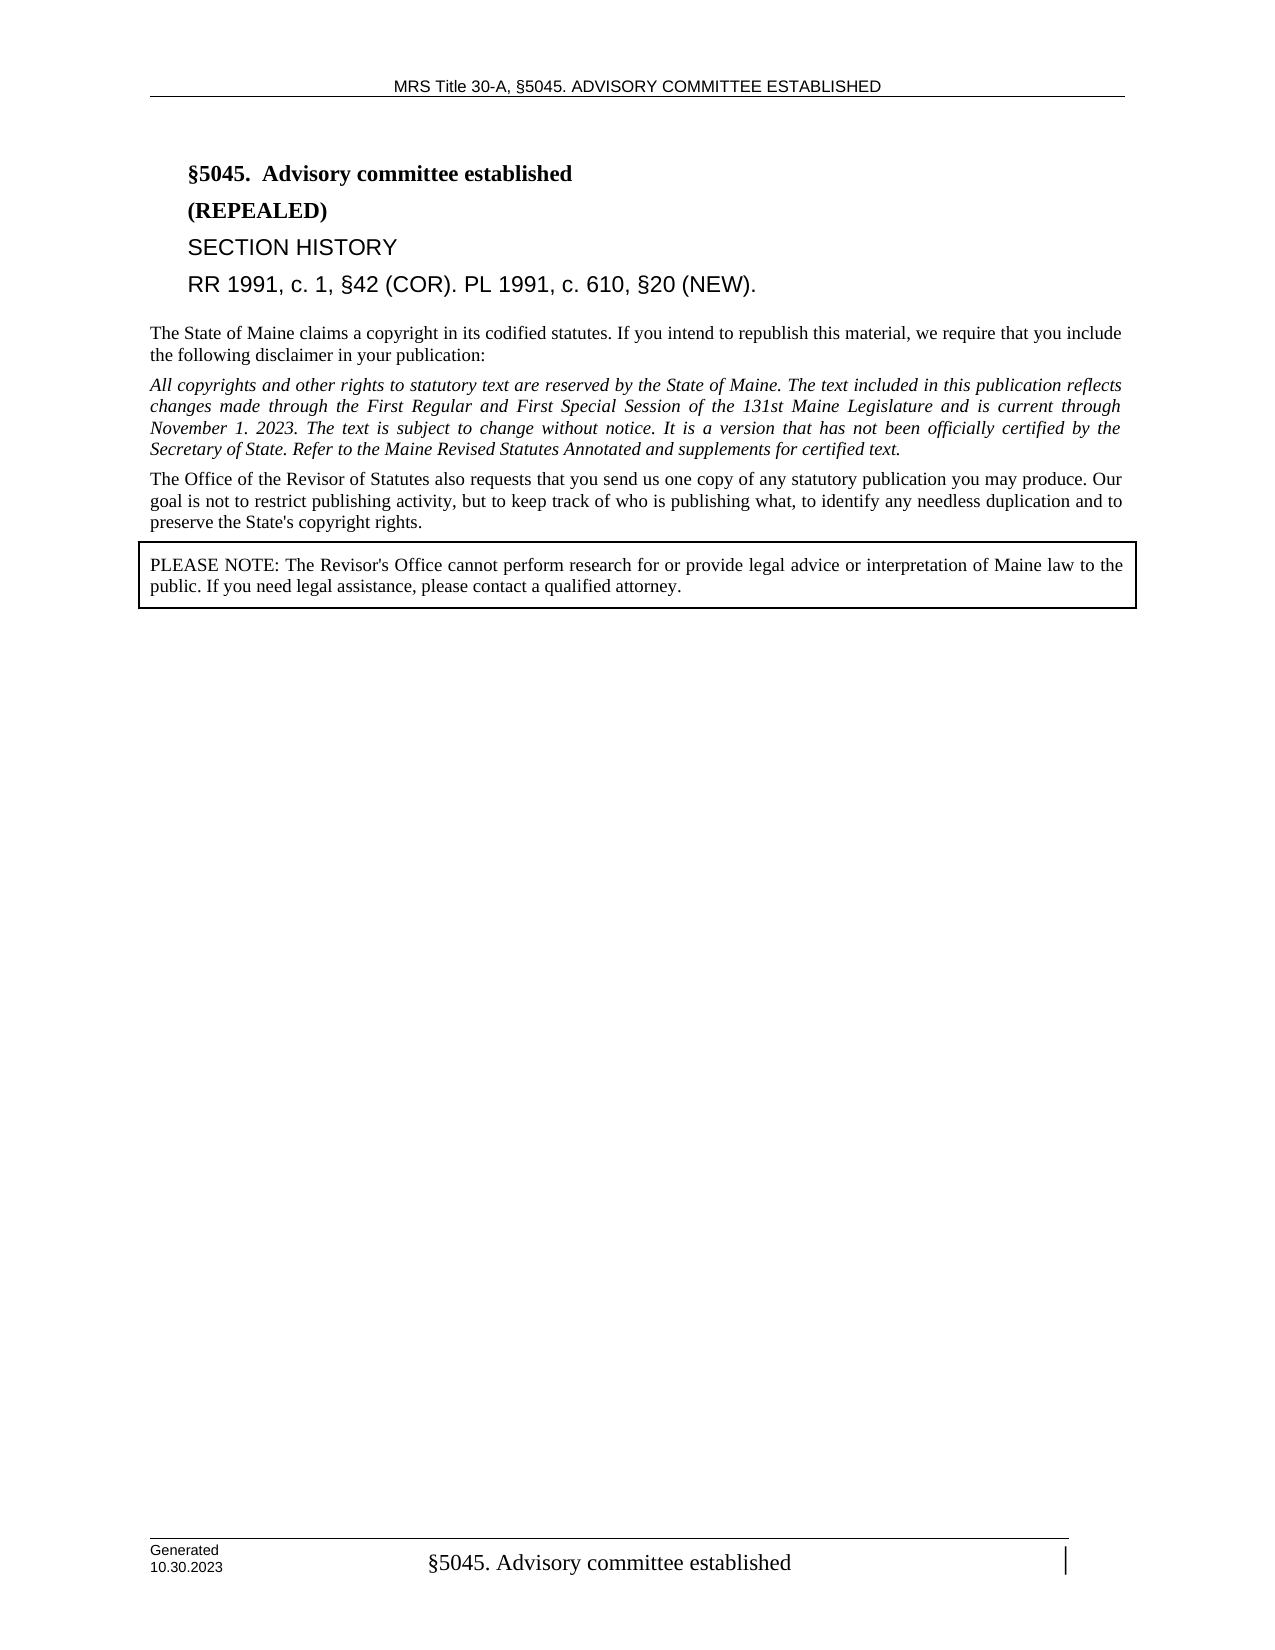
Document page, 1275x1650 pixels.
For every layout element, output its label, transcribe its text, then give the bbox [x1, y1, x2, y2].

text The State of Maine claims a copyright in its codified statutes. If you intend to republish this material, we require that you include the following disclaimer in your publication: [150, 322, 1125, 365]
text The Office of the Revisor of Statutes also requests that you send us one copy of any statutory publication you may produce. Our goal is not to restrict publishing activity, but to keep track of who is publishing what, to identify any needless duplication and to preserve the State's copyright rights. [150, 468, 1125, 533]
text All copyrights and other rights to statutory text are reserved by the State of Maine. The text included in this publication reflects changes made through the First Regular and First Special Session of the 131st Maine Legislature and is current through November 1. 2023 . The text is subject to change without notice. It is a version that has not been officially certified by the Secretary of State. Refer to the Maine Revised Statutes Annotated and supplements for certified text. [150, 373, 1125, 460]
text SECTION HISTORY [187, 234, 1125, 260]
text RR 1991, c. 1, §42 (COR). PL 1991, c. 610, §20 (NEW). [187, 271, 1125, 297]
text PLEASE NOTE: The Revisor's Office cannot perform research for or provide legal advice or interpretation of Maine law to the public. If you need legal assistance, please contact a qualified attorney. [140, 543, 1135, 607]
text (REPEALED) [187, 197, 1125, 223]
text §5045. Advisory committee established [187, 160, 1125, 187]
